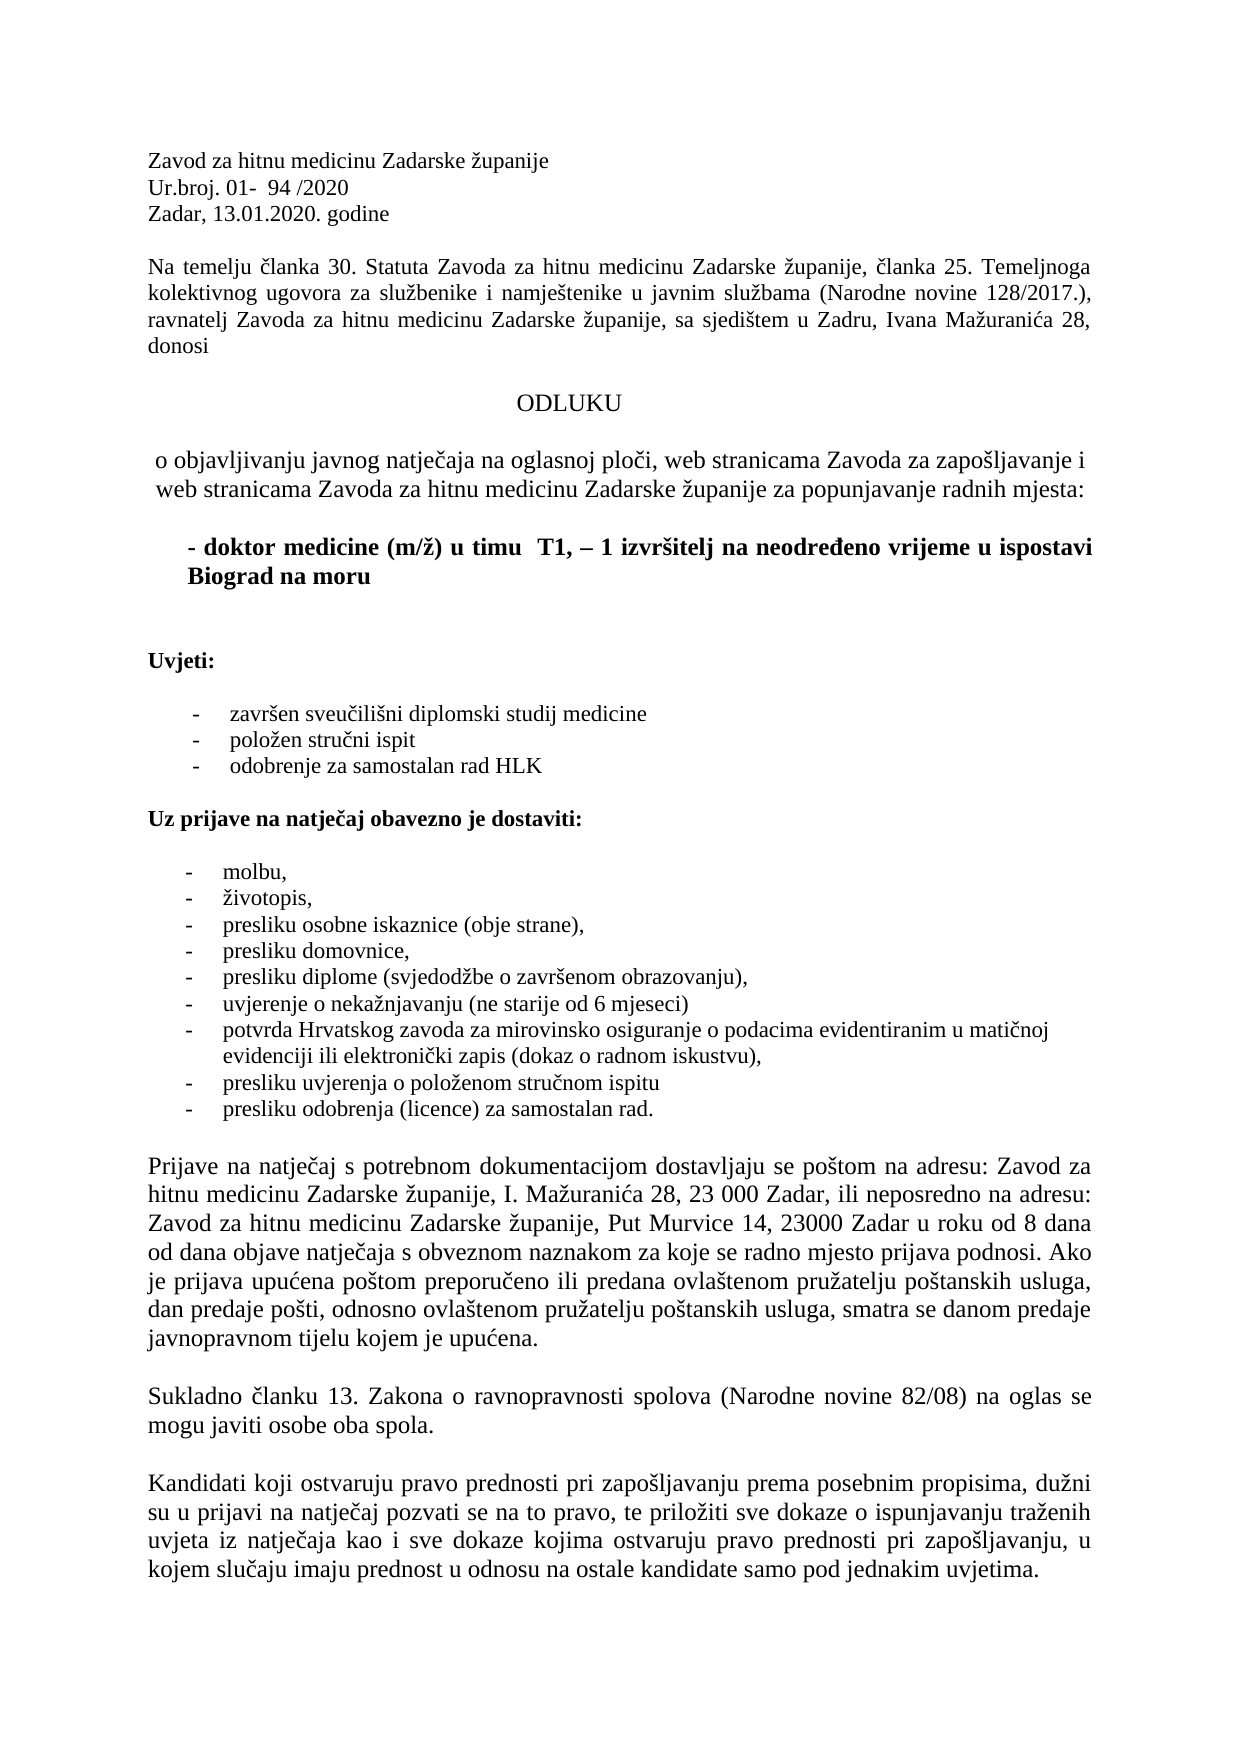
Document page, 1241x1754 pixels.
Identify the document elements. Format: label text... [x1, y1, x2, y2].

list molbu, [185, 858, 1093, 884]
list presliku diplome (svjedodžbe o završenom obrazovanju), [185, 963, 1093, 990]
text Ur.broj. 01- 94 /2020 [148, 174, 1093, 200]
text Kandidati koji ostvaruju pravo prednosti pri zapošljavanju prema posebnim propisima, dužni su u prijavi na natječaj pozvati se na to pravo, te priložiti sve dokaze o ispunjavanju traženih uvjeta iz natječaja kao i sve dokaze kojima ostvaruju pravo prednosti pri zapošljavanju, u kojem slučaju imaju prednost u odnosu na ostale kandidate samo pod jednakim uvjetima. [148, 1468, 1093, 1583]
text o objavljivanju javnog natječaja na oglasnoj ploči, web stranicama Zavoda za zapošljavanje i web stranicama Zavoda za hitnu medicinu Zadarske županije za popunjavanje radnih mjesta: [148, 446, 1093, 503]
list presliku odobrenja (licence) za samostalan rad. [185, 1095, 1093, 1122]
list uvjerenje o nekažnjavanju (ne starije od 6 mjeseci) [185, 990, 1093, 1016]
list odobrenje za samostalan rad HLK [192, 753, 1093, 779]
text Zavod za hitnu medicinu Zadarske županije [148, 148, 1093, 174]
list životopis, [185, 884, 1093, 911]
text Na temelju članka 30. Statuta Zavoda za hitnu medicinu Zadarske županije, članka 25. Temeljnoga kolektivnog ugovora za službenike i namještenike u javnim službama (Narodne novine 128/2017.), ravnatelj Zavoda za hitnu medicinu Zadarske županije, sa sjedištem u Zadru, Ivana Mažuranića 28, donosi [148, 253, 1093, 358]
text - doktor medicine (m/ž) u timu T1, – 1 izvršitelj na neodređeno vrijeme u ispostavi Biograd na moru [187, 532, 1093, 590]
list presliku domovnice, [185, 937, 1093, 963]
text ODLUKU [443, 388, 1093, 416]
text Uvjeti: [148, 647, 1093, 673]
text Zadar, 13.01.2020. godine [148, 200, 1093, 227]
list položen stručni ispit [192, 726, 1093, 753]
text Uz prijave na natječaj obavezno je dostaviti: [148, 805, 1093, 832]
list presliku osobne iskaznice (obje strane), [185, 911, 1093, 937]
list potvrda Hrvatskog zavoda za mirovinsko osiguranje o podacima evidentiranim u matičnoj evidenciji ili elektronički zapis (dokaz o radnom iskustvu), [185, 1016, 1093, 1069]
list završen sveučilišni diplomski studij medicine [192, 700, 1093, 726]
text Prijave na natječaj s potrebnom dokumentacijom dostavljaju se poštom na adresu: Zavod za hitnu medicinu Zadarske županije, I. Mažuranića 28, 23 000 Zadar, ili neposredno na adresu: Zavod za hitnu medicinu Zadarske županije, Put Murvice 14, 23000 Zadar u roku od 8 dana od dana objave natječaja s obveznom naznakom za koje se radno mjesto prijava podnosi. Ako je prijava upućena poštom preporučeno ili predana ovlaštenom pružatelju poštanskih usluga, dan predaje pošti, odnosno ovlaštenom pružatelju poštanskih usluga, smatra se danom predaje javnopravnom tijelu kojem je upućena. [148, 1151, 1093, 1352]
text Sukladno članku 13. Zakona o ravnopravnosti spolova (Narodne novine 82/08) na oglas se mogu javiti osobe oba spola. [148, 1381, 1093, 1439]
list presliku uvjerenja o položenom stručnom ispitu [185, 1069, 1093, 1095]
